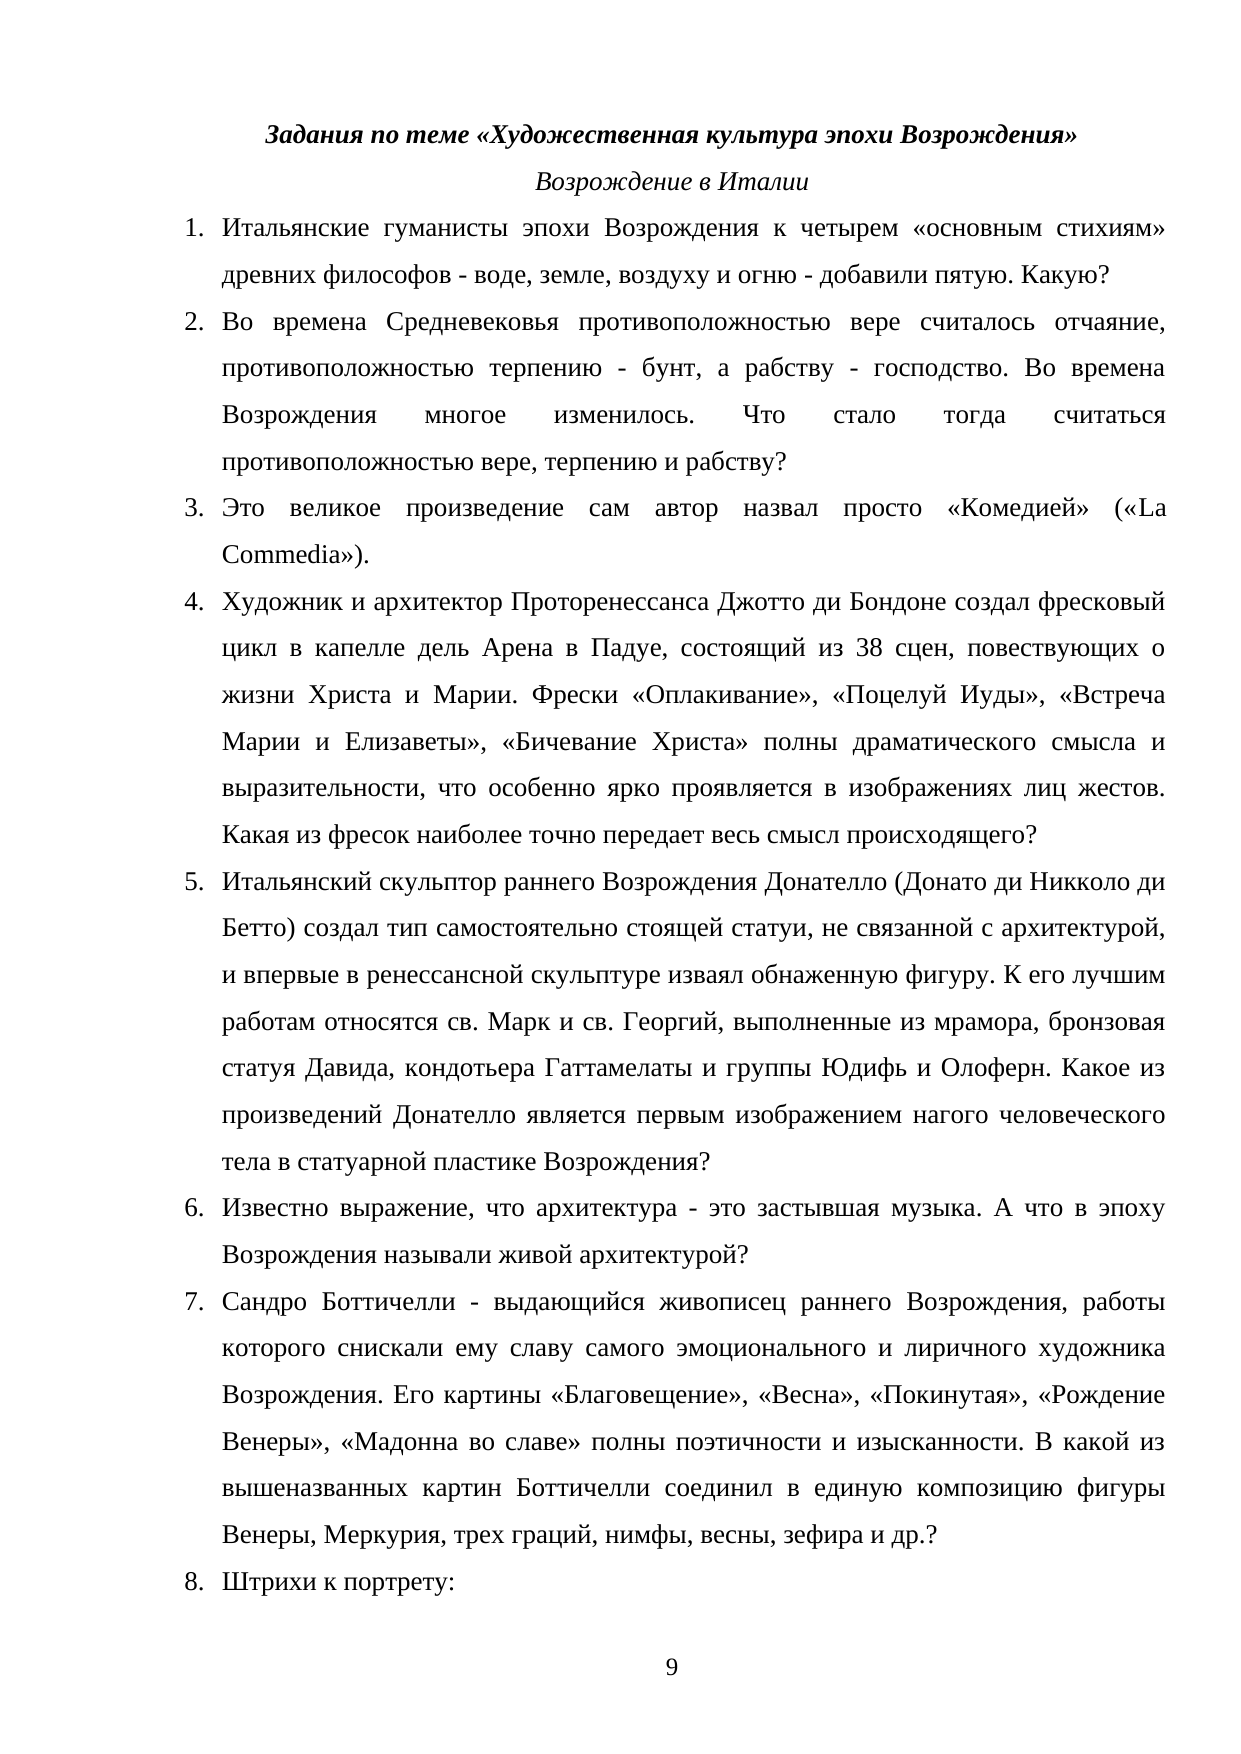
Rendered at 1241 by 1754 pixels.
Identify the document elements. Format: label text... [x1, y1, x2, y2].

list Во времена Средневековья противоположностью вере считалось отчаяние, противоположностью терпению - бунт, а рабству - господство. Во времена Возрождения многое изменилось. Что стало тогда считаться противоположностью вере, терпению и рабству? [184, 305, 1167, 476]
text Возрождение в Италии [177, 165, 1167, 196]
list Художник и архитектор Проторенессанса Джотто ди Бондоне создал фресковый цикл в капелле дель Арена в Падуе, состоящий из 38 сцен, повествующих о жизни Христа и Марии. Фрески «Оплакивание», «Поцелуй Иуды», «Встреча Марии и Елизаветы», «Бичевание Христа» полны драматического смысла и выразительности, что особенно ярко проявляется в изображениях лиц жестов. Какая из фресок наиболее точно передает весь смысл происходящего? [184, 585, 1167, 849]
list Итальянский скульптор раннего Возрождения Донателло (Донато ди Никколо ди Бетто) создал тип самостоятельно стоящей статуи, не связанной с архитектурой, и впервые в ренессансной скульптуре изваял обнаженную фигуру. К его лучшим работам относятся св. Марк и св. Георгий, выполненные из мрамора, бронзовая статуя Давида, кондотьера Гаттамелаты и группы Юдифь и Олоферн. Какое из произведений Донателло является первым изображением нагого человеческого тела в статуарной пластике Возрождения? [184, 865, 1167, 1176]
list Штрихи к портрету: [184, 1565, 1167, 1596]
list Известно выражение, что архитектура - это застывшая музыка. А что в эпоху Возрождения называли живой архитектурой? [184, 1191, 1167, 1269]
list Итальянские гуманисты эпохи Возрождения к четырем «основным стихиям» древних философов - воде, земле, воздуху и огню - добавили пятую. Какую? [184, 211, 1167, 289]
list Это великое произведение сам автор назвал просто «Комедией» («La Commedia»). [184, 491, 1167, 569]
list Сандро Боттичелли - выдающийся живописец раннего Возрождения, работы которого снискали ему славу самого эмоционального и лиричного художника Возрождения. Его картины «Благовещение», «Весна», «Покинутая», «Рождение Венеры», «Мадонна во славе» полны поэтичности и изысканности. В какой из вышеназванных картин Боттичелли соединил в единую композицию фигуры Венеры, Меркурия, трех граций, нимфы, весны, зефира и др.? [184, 1285, 1167, 1549]
text Задания по теме «Художественная культура эпохи Возрождения» [177, 118, 1167, 149]
